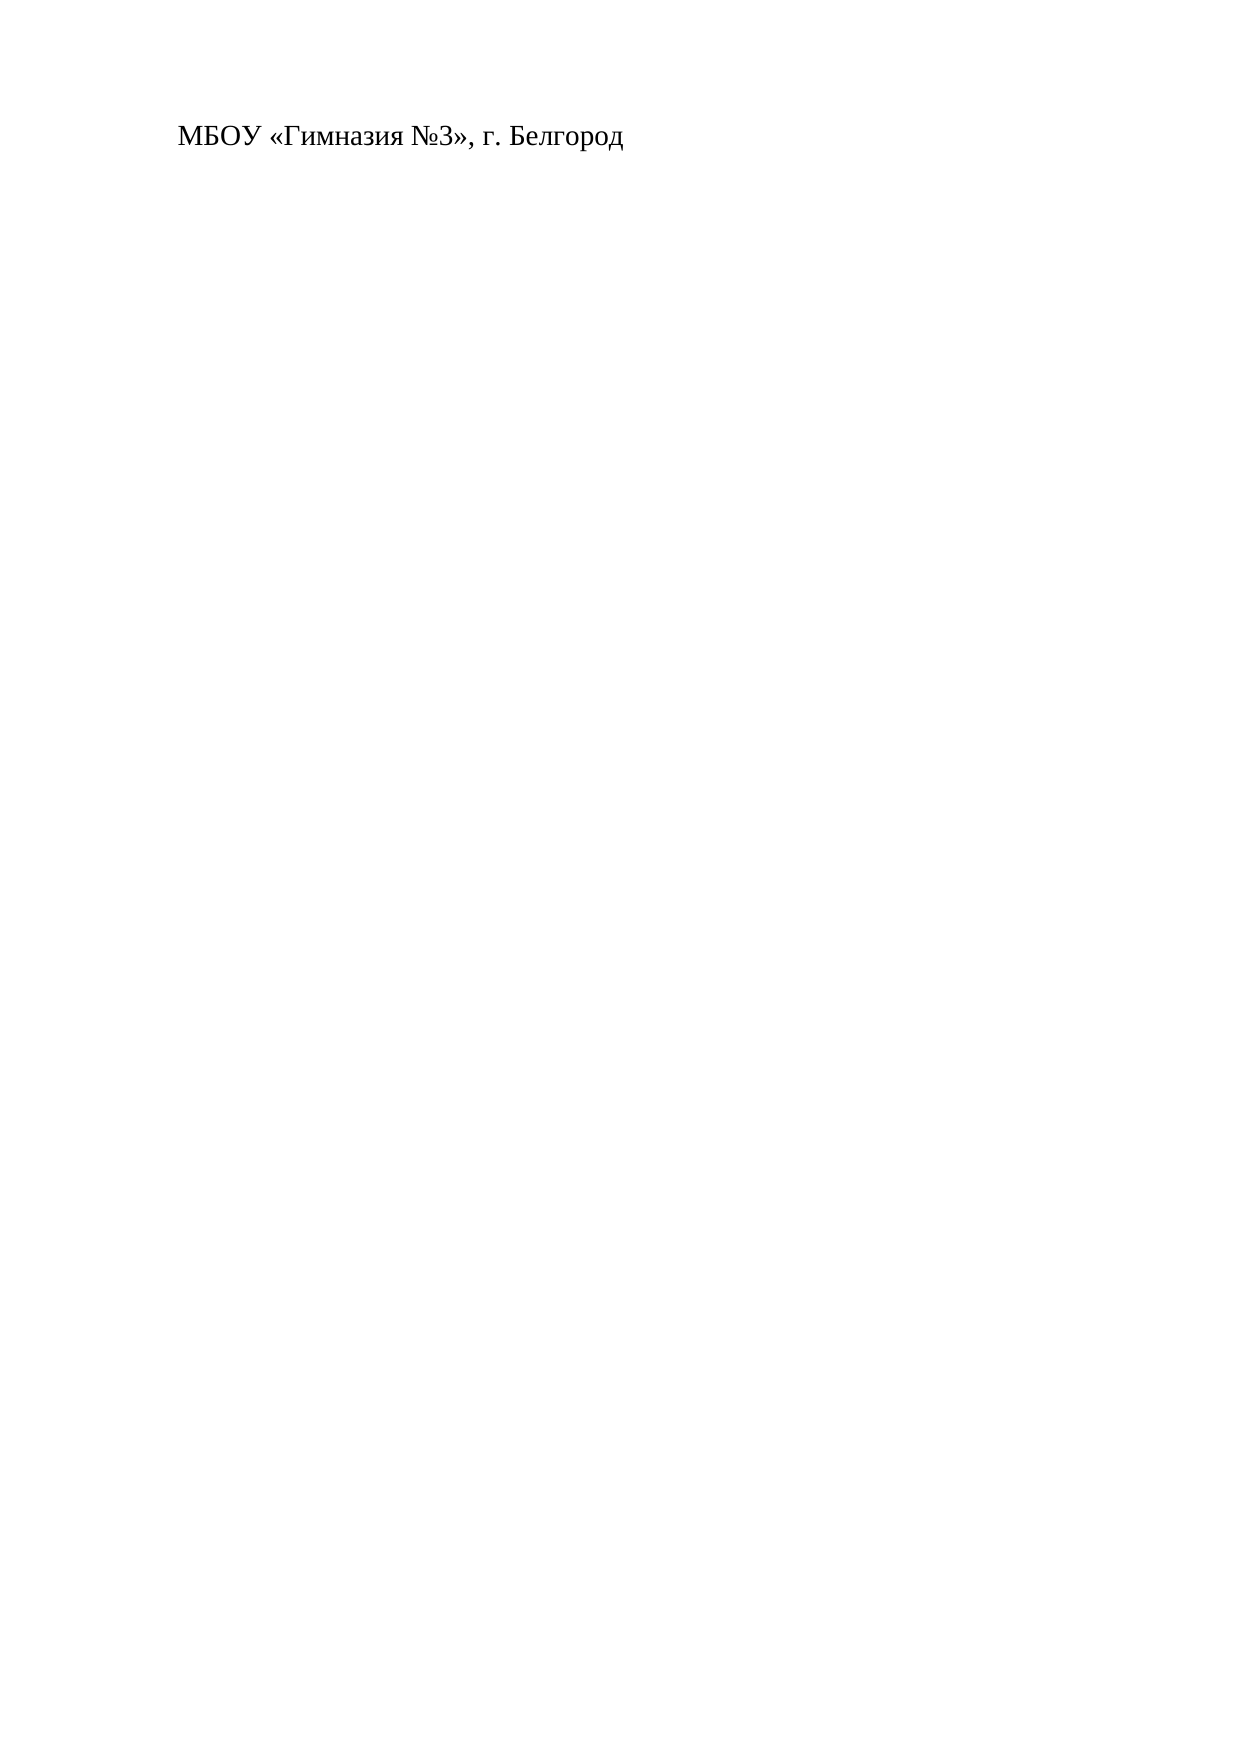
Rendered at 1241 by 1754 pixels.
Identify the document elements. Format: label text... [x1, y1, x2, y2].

list МБОУ «Гимназия №3», г. Белгород [177, 118, 1152, 152]
